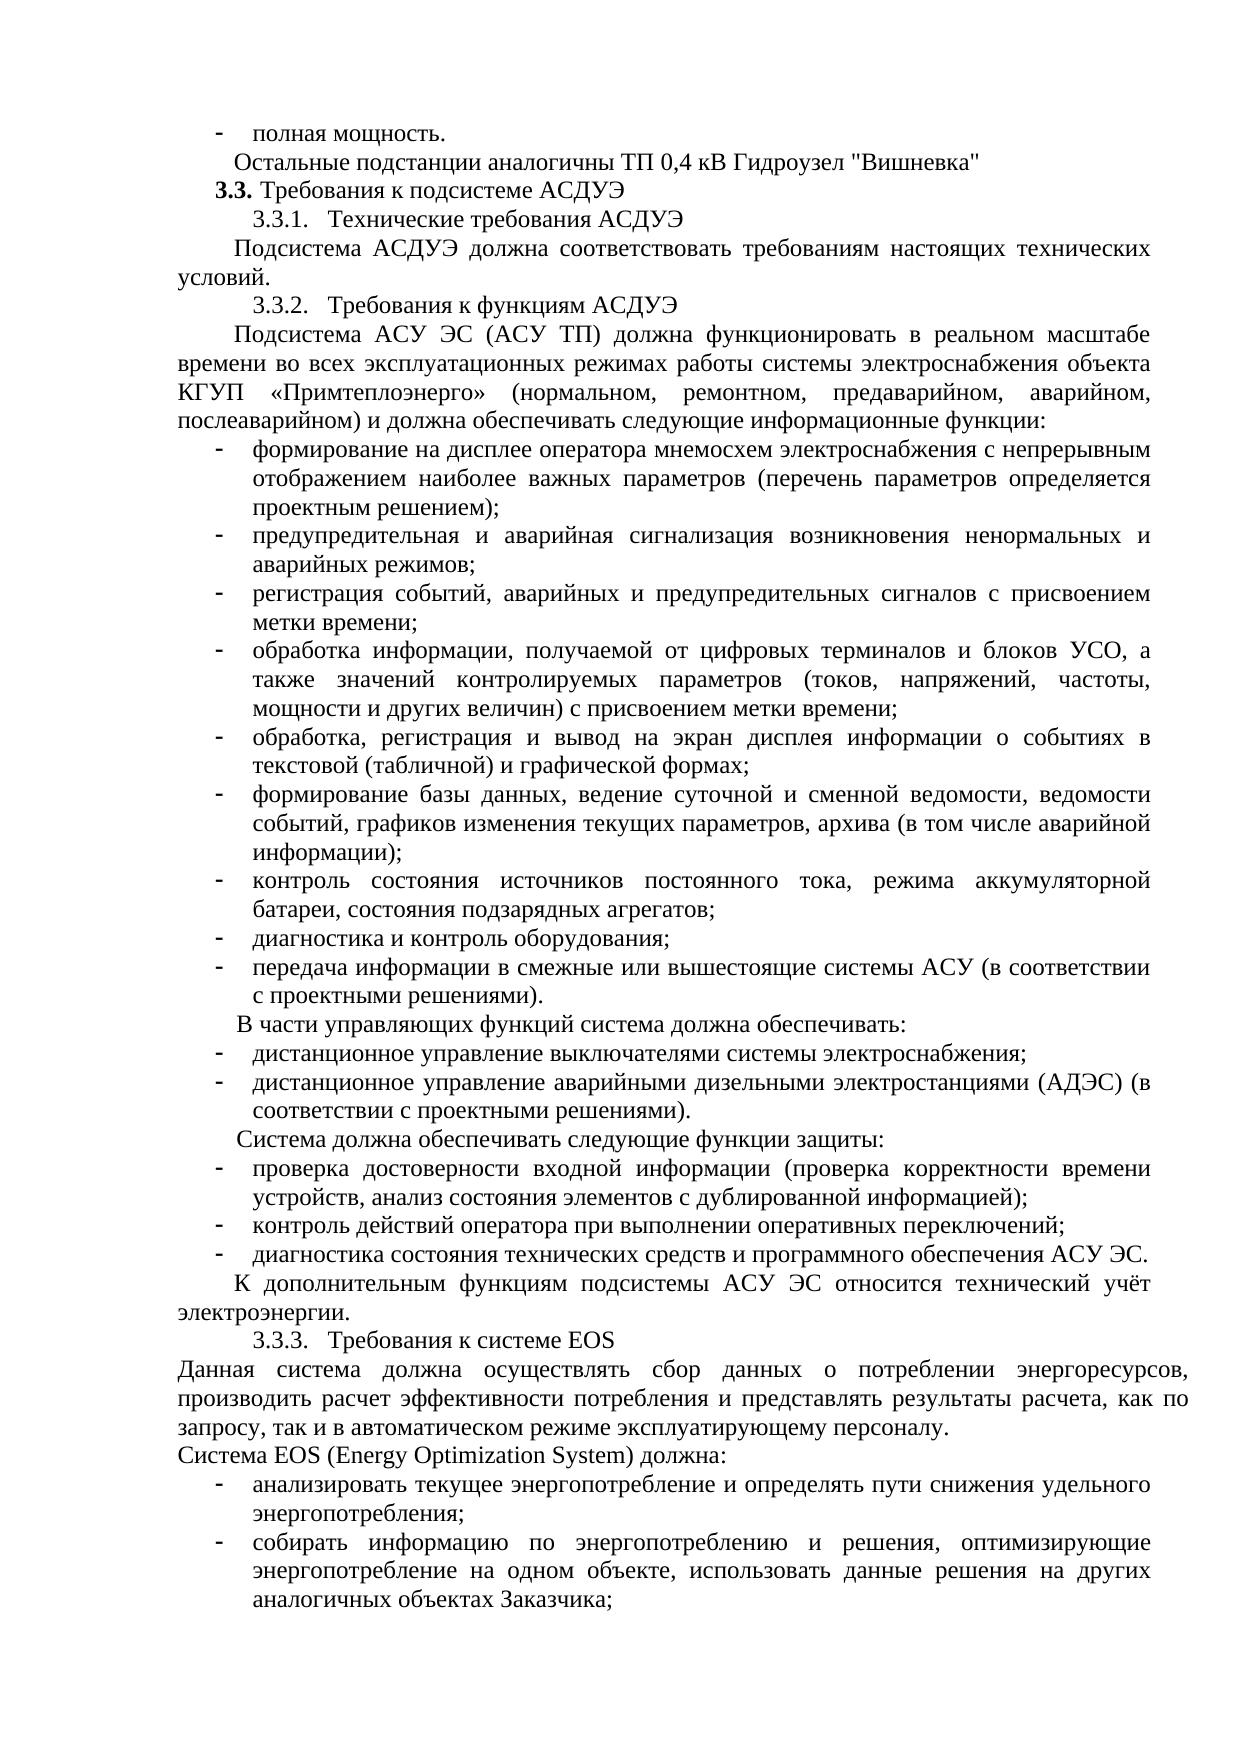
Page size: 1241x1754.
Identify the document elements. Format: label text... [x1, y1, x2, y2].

list диагностика и контроль оборудования; [215, 923, 1152, 952]
list диагностика состояния технических средств и программного обеспечения АСУ ЭС. [215, 1239, 1152, 1268]
list анализировать текущее энергопотребление и определять пути снижения удельного энергопотребления; [215, 1469, 1152, 1527]
list обработка информации, получаемой от цифровых терминалов и блоков УСО, а также значений контролируемых параметров (токов, напряжений, частоты, мощности и других величин) с присвоением метки времени; [215, 636, 1152, 722]
text К дополнительным функциям подсистемы АСУ ЭС относится технический учёт электроэнергии. [177, 1268, 1152, 1326]
list передача информации в смежные или вышестоящие системы АСУ (в соответствии с проектными решениями). [215, 952, 1152, 1009]
text Подсистема АСУ ЭС (АСУ ТП) должна функционировать в реальном масштабе времени во всех эксплуатационных режимах работы системы электроснабжения объекта КГУП «Примтеплоэнерго» (нормальном, ремонтном, предаварийном, аварийном, послеаварийном) и должна обеспечивать следующие информационные функции: [177, 319, 1152, 434]
list Технические требования АСДУЭ [252, 204, 1189, 233]
text Система должна обеспечивать следующие функции защиты: [215, 1124, 1152, 1153]
text Данная система должна осуществлять сбор данных о потреблении энергоресурсов, производить расчет эффективности потребления и представлять результаты расчета, как по запросу, так и в автоматическом режиме эксплуатирующему персоналу. [177, 1354, 1189, 1441]
list контроль действий оператора при выполнении оперативных переключений; [215, 1211, 1152, 1239]
list Требования к подсистеме АСДУЭ [215, 176, 1189, 204]
text Остальные подстанции аналогичны ТП 0,4 кВ Гидроузел "Вишневка" [177, 147, 1152, 176]
list Требования к системе EOS [252, 1326, 1189, 1354]
text В части управляющих функций система должна обеспечивать: [215, 1009, 1152, 1038]
list контроль состояния источников постоянного тока, режима аккумуляторной батареи, состояния подзарядных агрегатов; [215, 866, 1152, 923]
list регистрация событий, аварийных и предупредительных сигналов с присвоением метки времени; [215, 578, 1152, 636]
list дистанционное управление аварийными дизельными электростанциями (АДЭС) (в соответствии с проектными решениями). [215, 1067, 1152, 1124]
list Требования к функциям АСДУЭ [252, 291, 1189, 319]
list проверка достоверности входной информации (проверка корректности времени устройств, анализ состояния элементов с дублированной информацией); [215, 1153, 1152, 1211]
list собирать информацию по энергопотреблению и решения, оптимизирующие энергопотребление на одном объекте, использовать данные решения на других аналогичных объектах Заказчика; [215, 1527, 1152, 1613]
list формирование на дисплее оператора мнемосхем электроснабжения с непрерывным отображением наиболее важных параметров (перечень параметров определяется проектным решением); [215, 434, 1152, 521]
list дистанционное управление выключателями системы электроснабжения; [215, 1038, 1152, 1067]
text Система EOS (Energy Optimization System) должна: [177, 1441, 1189, 1469]
list полная мощность. [215, 118, 1152, 147]
text Подсистема АСДУЭ должна соответствовать требованиям настоящих технических условий. [177, 233, 1152, 291]
list обработка, регистрация и вывод на экран дисплея информации о событиях в текстовой (табличной) и графической формах; [215, 722, 1152, 779]
list формирование базы данных, ведение суточной и сменной ведомости, ведомости событий, графиков изменения текущих параметров, архива (в том числе аварийной информации); [215, 779, 1152, 866]
list предупредительная и аварийная сигнализация возникновения ненормальных и аварийных режимов; [215, 521, 1152, 578]
